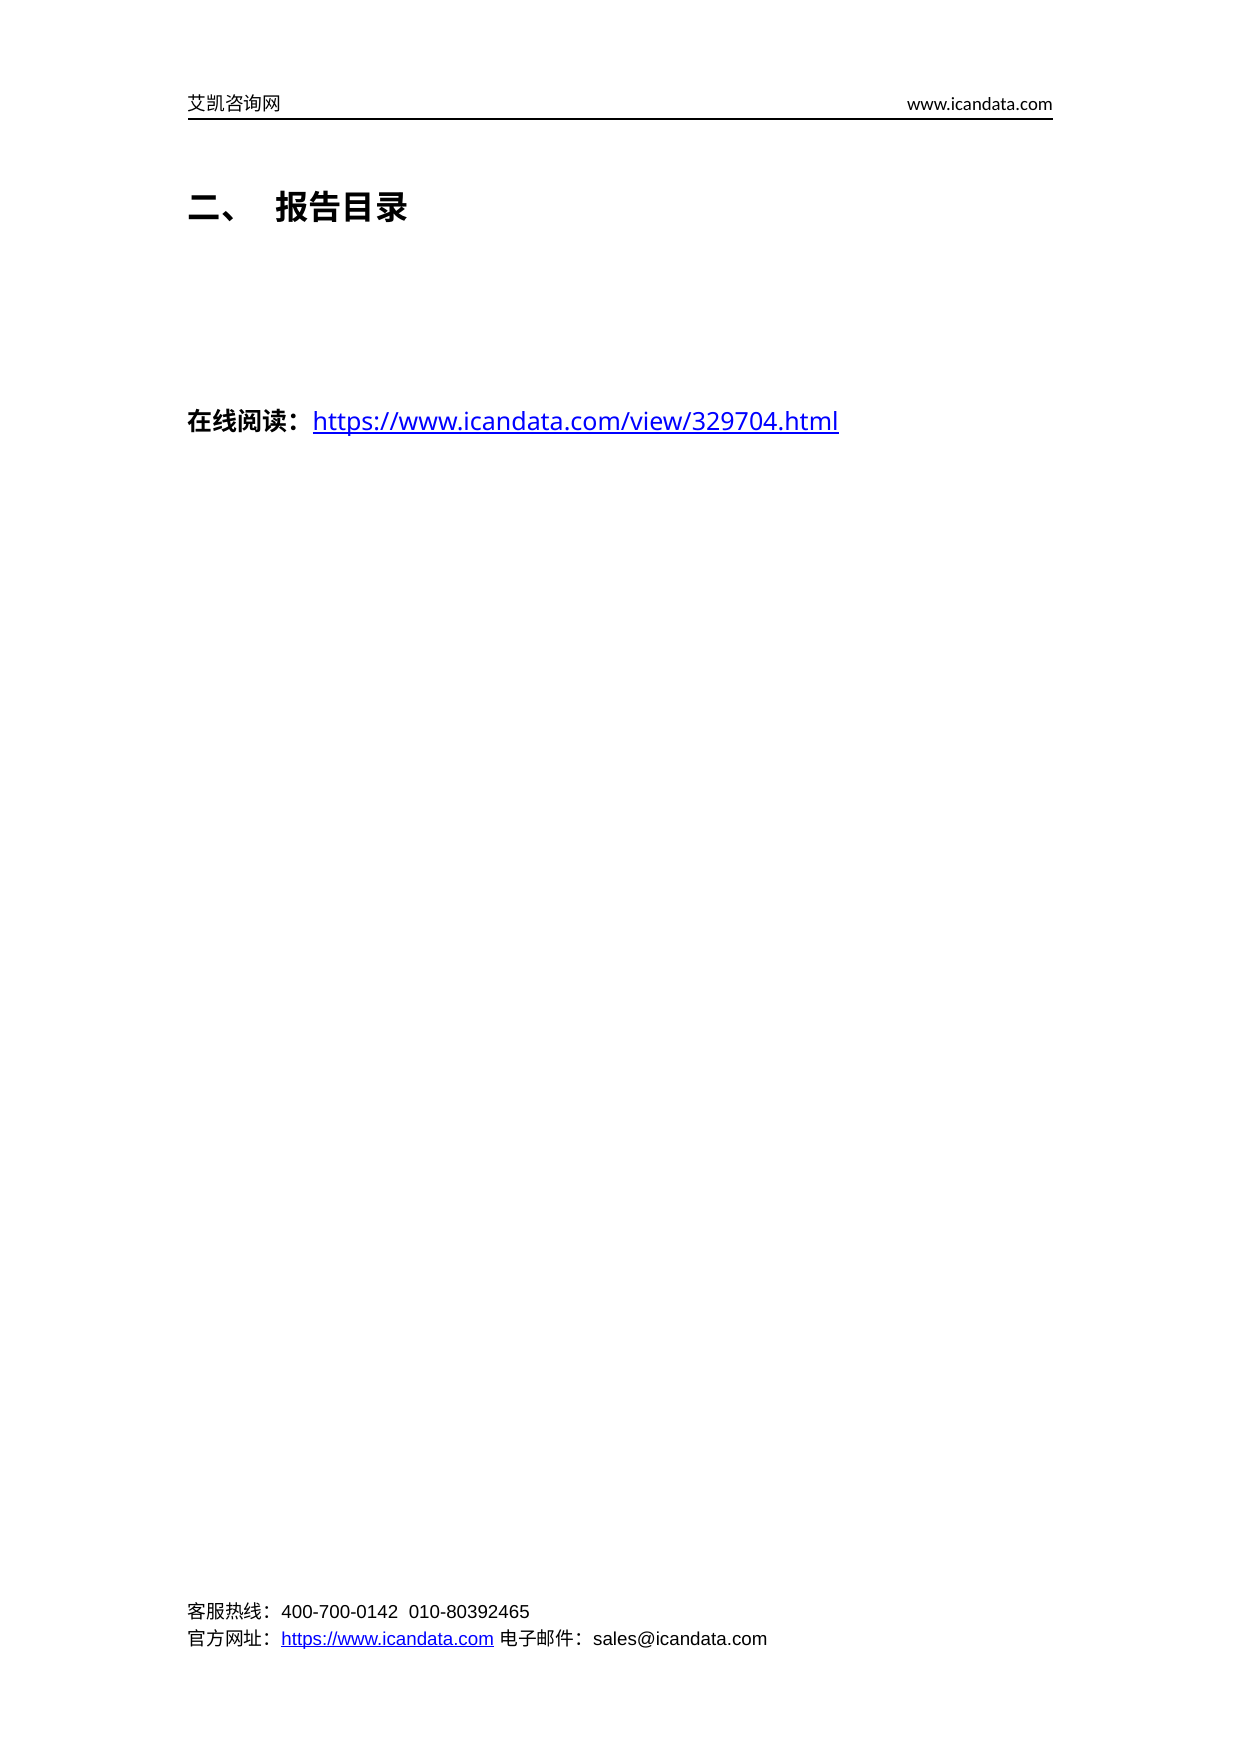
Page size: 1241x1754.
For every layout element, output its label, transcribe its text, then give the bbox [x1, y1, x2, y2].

text 在线阅读：https://www.icandata.com/view/329704.html [187, 387, 1053, 452]
subtitle 报告目录 [187, 172, 1053, 237]
